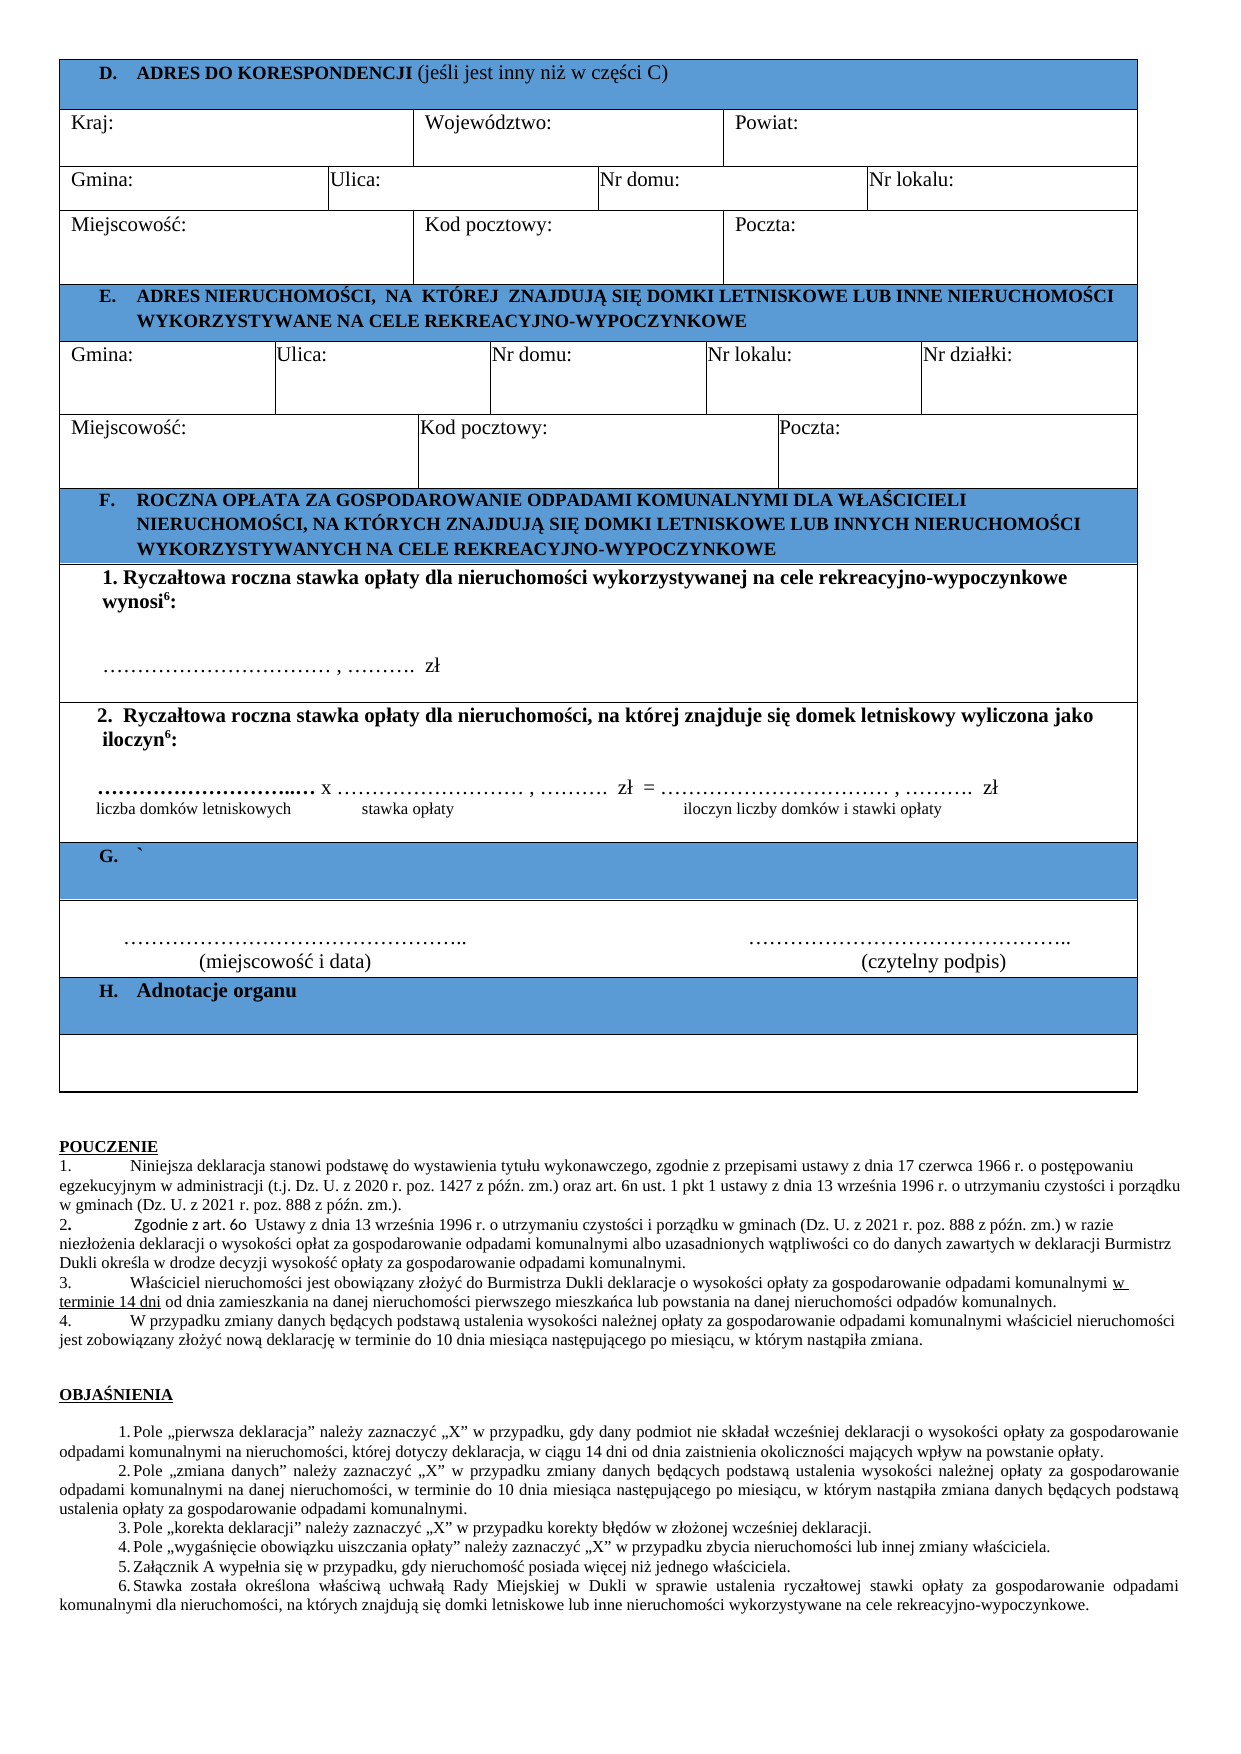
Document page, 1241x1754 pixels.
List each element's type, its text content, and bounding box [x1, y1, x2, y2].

table_cell Nr domu: [491, 342, 706, 414]
table_cell 1. Ryczałtowa roczna stawka opłaty dla nieruchomości wykorzystywanej na cele rekreacyjno-wypoczynkowe wynosi6: …………………………… , ………. zł [60, 565, 1137, 702]
list Pole „korekta deklaracji” należy zaznaczyć „X” w przypadku korekty błędów w złożonej wcześniej deklaracji. [59, 1518, 1181, 1537]
table_cell Województwo: [414, 110, 723, 166]
table_cell Poczta: [724, 211, 1137, 284]
table_cell [60, 1035, 1137, 1091]
table_header ADRES DO KORESPONDENCJI (jeśli jest inny niż w części C) [60, 60, 1137, 109]
table_cell ADRES NIERUCHOMOŚCI, NA KTÓREJ ZNAJDUJĄ SIĘ DOMKI LETNISKOWE LUB INNE NIERUCHOMOŚCI WYKORZYSTYWANE NA CELE REKREACYJNO-WYPOCZYNKOWE [60, 285, 1137, 341]
text 1. Niniejsza deklaracja stanowi podstawę do wystawienia tytułu wykonawczego, zgodnie z przepisami ustawy z dnia 17 czerwca 1966 r. o postępowaniu egzekucyjnym w administracji (t.j. Dz. U. z 2020 r. poz. 1427 z późn. zm.) oraz art. 6n ust. 1 pkt 1 ustawy z dnia 13 września 1996 r. o utrzymaniu czystości i porządku w gminach (Dz. U. z 2021 r. poz. 888 z późn. zm.). [59, 1156, 1181, 1195]
table_cell Powiat: [724, 110, 1137, 166]
table_cell Gmina: [60, 342, 275, 414]
text 4. W przypadku zmiany danych będących podstawą ustalenia wysokości należnej opłaty za gospodarowanie odpadami komunalnymi właściciel nieruchomości jest zobowiązany złożyć nową deklarację w terminie do 10 dnia miesiąca następującego po miesiącu, w którym nastąpiła zmiana. [59, 1311, 1181, 1349]
table_cell Nr lokalu: [707, 342, 921, 414]
table_cell Gmina: [60, 167, 328, 210]
table_cell Kraj: [60, 110, 413, 166]
table_cell Nr domu: [599, 167, 867, 210]
table_cell Kod pocztowy: [419, 415, 778, 487]
table_cell Poczta: [779, 415, 1137, 487]
table_cell Nr działki: [922, 342, 1137, 414]
list Załącznik A wypełnia się w przypadku, gdy nieruchomość posiada więcej niż jednego właściciela. [59, 1556, 1181, 1576]
list Pole „zmiana danych” należy zaznaczyć „X” w przypadku zmiany danych będących podstawą ustalenia wysokości należnej opłaty za gospodarowanie odpadami komunalnymi na danej nieruchomości, w terminie do 10 dnia miesiąca następującego po miesiącu, w którym nastąpiła zmiana danych będących podstawą ustalenia opłaty za gospodarowanie odpadami komunalnymi. [59, 1461, 1181, 1518]
table_cell Nr lokalu: [868, 167, 1137, 210]
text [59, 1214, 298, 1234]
table_cell ………………………………………….. ……………………………………….. (miejscowość i data) (czytelny podpis) [60, 901, 1137, 977]
table_cell Adnotacje organu [60, 978, 1137, 1034]
table_cell ` [60, 843, 1137, 899]
list Pole „pierwsza deklaracja” należy zaznaczyć „X” w przypadku, gdy dany podmiot nie składał wcześniej deklaracji o wysokości opłaty za gospodarowanie odpadami komunalnymi na nieruchomości, której dotyczy deklaracja, w ciągu 14 dni od dnia zaistnienia okoliczności mających wpływ na powstanie opłaty. [59, 1422, 1181, 1461]
table_cell Ulica: [329, 167, 598, 210]
list Stawka została określona właściwą uchwałą Rady Miejskiej w Dukli w sprawie ustalenia ryczałtowej stawki opłaty za gospodarowanie odpadami komunalnymi dla nieruchomości, na których znajdują się domki letniskowe lub inne nieruchomości wykorzystywane na cele rekreacyjno-wypoczynkowe. [59, 1576, 1181, 1614]
table_cell Ulica: [276, 342, 490, 414]
table_cell Kod pocztowy: [414, 211, 723, 284]
text 2. Zgodnie z art. 6o Ustawy z dnia 13 września 1996 r. o utrzymaniu czystości i porządku w gminach (Dz. U. z 2021 r. poz. 888 z późn. zm.) w razie niezłożenia deklaracji o wysokości opłat za gospodarowanie odpadami komunalnymi albo uzasadnionych wątpliwości co do danych zawartych w deklaracji Burmistrz Dukli określa w drodze decyzji wysokość opłaty za gospodarowanie odpadami komunalnymi. [686, 1214, 1181, 1272]
table_cell 2. Ryczałtowa roczna stawka opłaty dla nieruchomości, na której znajduje się domek letniskowy wyliczona jako iloczyn6: ………………………..… x ……………………… , ………. zł = …………………………… , ………. zł liczba domków letniskowych stawka opłaty iloczyn liczby domków i stawki opłaty [60, 703, 1137, 842]
table_cell Miejscowość: [60, 415, 418, 487]
text POUCZENIE [59, 1137, 1181, 1156]
table_cell ROCZNA OPŁATA ZA GOSPODAROWANIE ODPADAMI KOMUNALNYMI DLA WŁAŚCICIELI NIERUCHOMOŚCI, NA KTÓRYCH ZNAJDUJĄ SIĘ DOMKI LETNISKOWE LUB INNYCH NIERUCHOMOŚCI WYKORZYSTYWANYCH NA CELE REKREACYJNO-WYPOCZYNKOWE [60, 489, 1137, 563]
table_cell Miejscowość: [60, 211, 413, 284]
list Pole „wygaśnięcie obowiązku uiszczania opłaty” należy zaznaczyć „X” w przypadku zbycia nieruchomości lub innej zmiany właściciela. [59, 1537, 1181, 1556]
text OBJAŚNIENIA [59, 1385, 1181, 1404]
text 3. Właściciel nieruchomości jest obowiązany złożyć do Burmistrza Dukli deklaracje o wysokości opłaty za gospodarowanie odpadami komunalnymi w terminie 14 dni od dnia zamieszkania na danej nieruchomości pierwszego mieszkańca lub powstania na danej nieruchomości odpadów komunalnych. [59, 1272, 1181, 1311]
